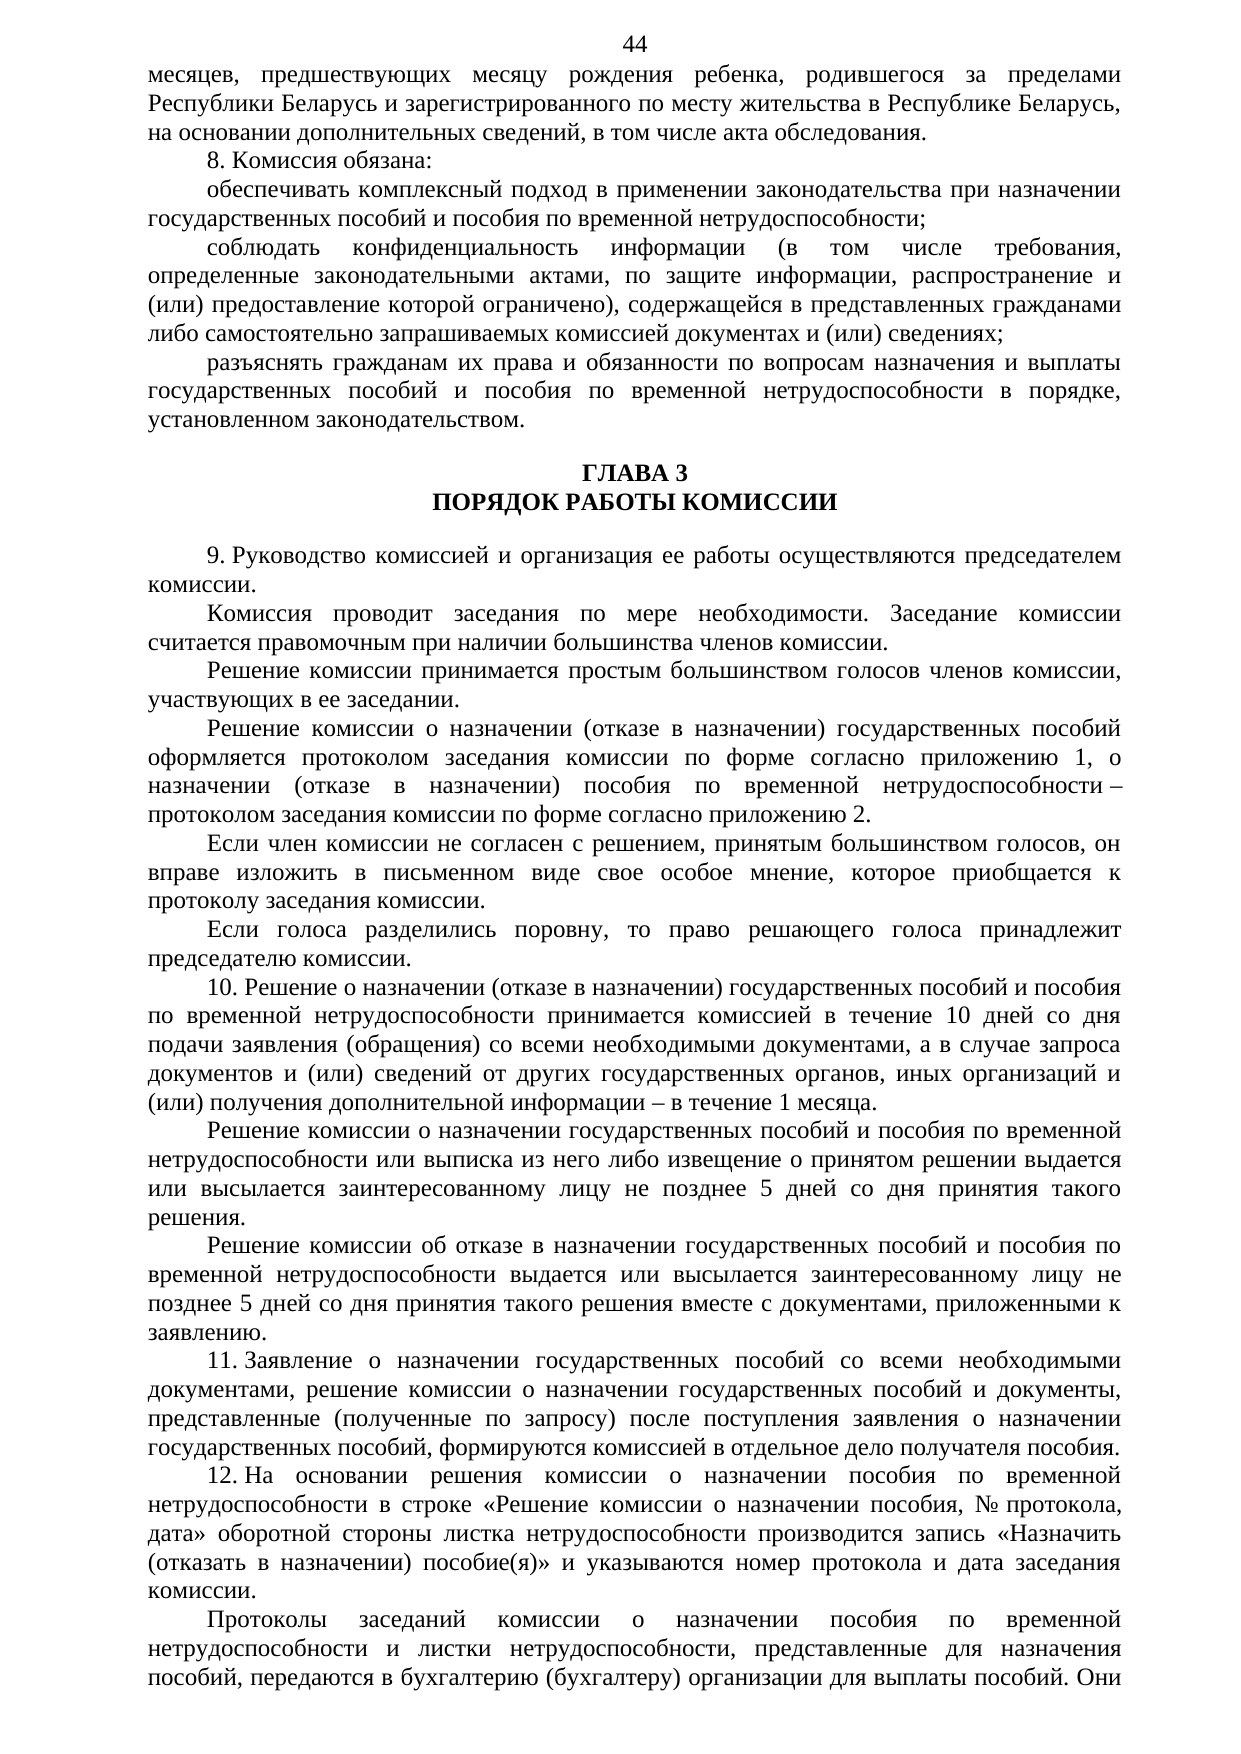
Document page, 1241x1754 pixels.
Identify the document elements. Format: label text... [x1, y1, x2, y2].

text соблюдать конфиденциальность информации (в том числе требования, определенные законодательными актами, по защите информации, распространение и (или) предоставление которой ограничено), содержащейся в представленных гражданами либо самостоятельно запрашиваемых комиссией документах и (или) сведениях; [148, 232, 1122, 347]
text Решение комиссии о назначении (отказе в назначении) государственных пособий оформляется протоколом заседания комиссии по форме согласно приложению 1, о назначении (отказе в назначении) пособия по временной нетрудоспособности – протоколом заседания комиссии по форме согласно приложению 2. [148, 713, 1122, 828]
text разъяснять гражданам их права и обязанности по вопросам назначения и выплаты государственных пособий и пособия по временной нетрудоспособности в порядке, установленном законодательством. [148, 347, 1122, 433]
text Решение комиссии о назначении государственных пособий и пособия по временной нетрудоспособности или выписка из него либо извещение о принятом решении выдается или высылается заинтересованному лицу не позднее 5 дней со дня принятия такого решения. [148, 1115, 1122, 1230]
text Комиссия проводит заседания по мере необходимости. Заседание комиссии считается правомочным при наличии большинства членов комиссии. [148, 598, 1122, 655]
text Если член комиссии не согласен с решением, принятым большинством голосов, он вправе изложить в письменном виде свое особое мнение, которое приобщается к протоколу заседания комиссии. [148, 828, 1122, 914]
text 12. На основании решения комиссии о назначении пособия по временной нетрудоспособности в строке «Решение комиссии о назначении пособия, № протокола, дата» оборотной стороны листка нетрудоспособности производится запись «Назначить (отказать в назначении) пособие(я)» и указываются номер протокола и дата заседания комиссии. [148, 1460, 1122, 1604]
text Решение комиссии принимается простым большинством голосов членов комиссии, участвующих в ее заседании. [148, 655, 1122, 713]
text 11. Заявление о назначении государственных пособий со всеми необходимыми документами, решение комиссии о назначении государственных пособий и документы, представленные (полученные по запросу) после поступления заявления о назначении государственных пособий, формируются комиссией в отдельное дело получателя пособия. [148, 1345, 1122, 1460]
text 9. Руководство комиссией и организация ее работы осуществляются председателем комиссии. [148, 540, 1122, 598]
text обеспечивать комплексный подход в применении законодательства при назначении государственных пособий и пособия по временной нетрудоспособности; [148, 174, 1122, 232]
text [148, 59, 1122, 145]
text Решение комиссии об отказе в назначении государственных пособий и пособия по временной нетрудоспособности выдается или высылается заинтересованному лицу не позднее 5 дней со дня принятия такого решения вместе с документами, приложенными к заявлению. [148, 1230, 1122, 1345]
text ГЛАВА 3 ПОРЯДОК РАБОТЫ КОМИССИИ [148, 458, 1122, 515]
text Если голоса разделились поровну, то право решающего голоса принадлежит председателю комиссии. [148, 914, 1122, 972]
text 10. Решение о назначении (отказе в назначении) государственных пособий и пособия по временной нетрудоспособности принимается комиссией в течение 10 дней со дня подачи заявления (обращения) со всеми необходимыми документами, а в случае запроса документов и (или) сведений от других государственных органов, иных организаций и (или) получения дополнительной информации – в течение 1 месяца. [148, 972, 1122, 1115]
text 8. Комиссия обязана: [148, 145, 1122, 174]
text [148, 1604, 1122, 1690]
